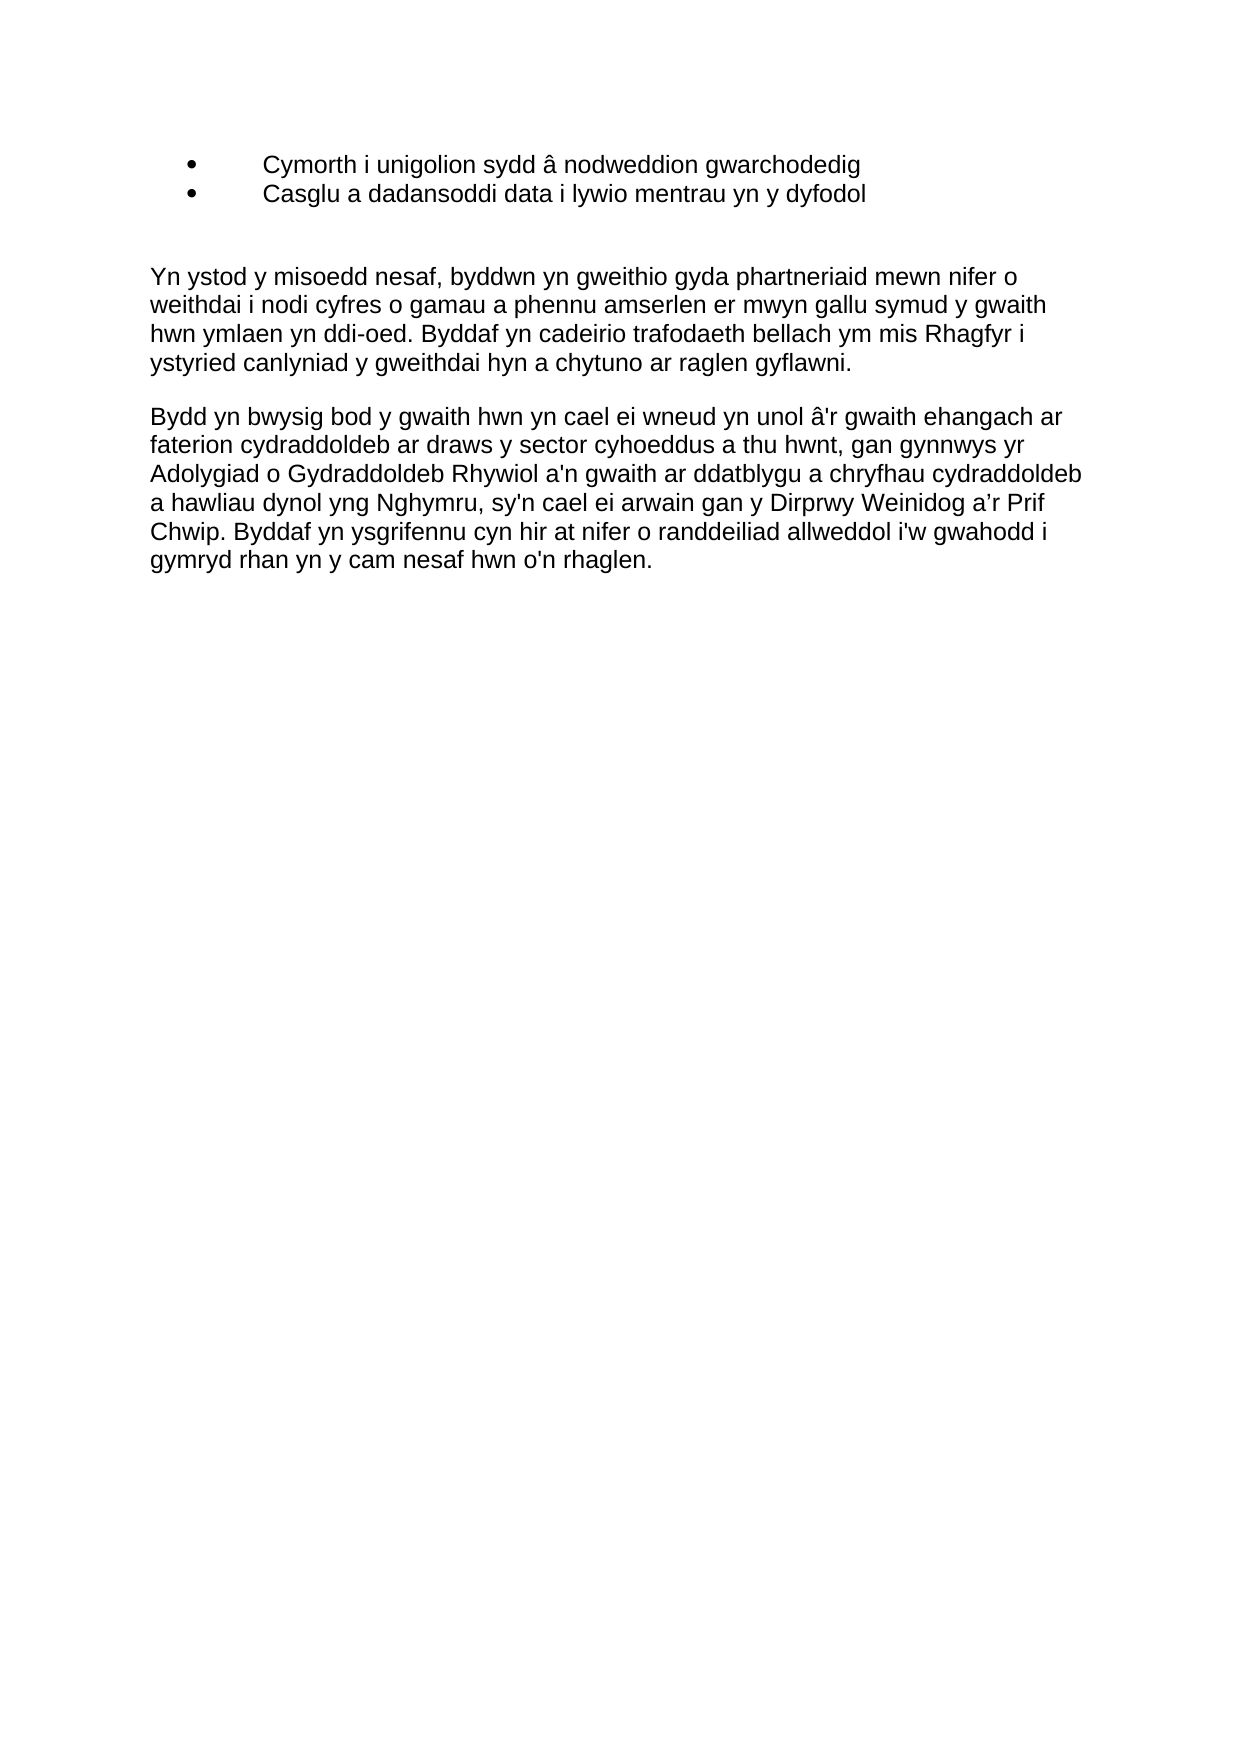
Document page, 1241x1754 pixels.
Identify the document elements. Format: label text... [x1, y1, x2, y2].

text Bydd yn bwysig bod y gwaith hwn yn cael ei wneud yn unol â'r gwaith ehangach ar faterion cydraddoldeb ar draws y sector cyhoeddus a thu hwnt, gan gynnwys yr Adolygiad o Gydraddoldeb Rhywiol a'n gwaith ar ddatblygu a chryfhau cydraddoldeb a hawliau dynol yng Nghymru, sy'n cael ei arwain gan y Dirprwy Weinidog a’r Prif Chwip. Byddaf yn ysgrifennu cyn hir at nifer o randdeiliad allweddol i'w gwahodd i gymryd rhan yn y cam nesaf hwn o'n rhaglen. [150, 401, 1090, 574]
list Casglu a dadansoddi data i lywio mentrau yn y dyfodol [187, 179, 1090, 208]
list Cymorth i unigolion sydd â nodweddion gwarchodedig [187, 150, 1090, 179]
text Yn ystod y misoedd nesaf, byddwn yn gweithio gyda phartneriaid mewn nifer o weithdai i nodi cyfres o gamau a phennu amserlen er mwyn gallu symud y gwaith hwn ymlaen yn ddi-oed. Byddaf yn cadeirio trafodaeth bellach ym mis Rhagfyr i ystyried canlyniad y gweithdai hyn a chytuno ar raglen gyflawni. [150, 233, 1090, 376]
